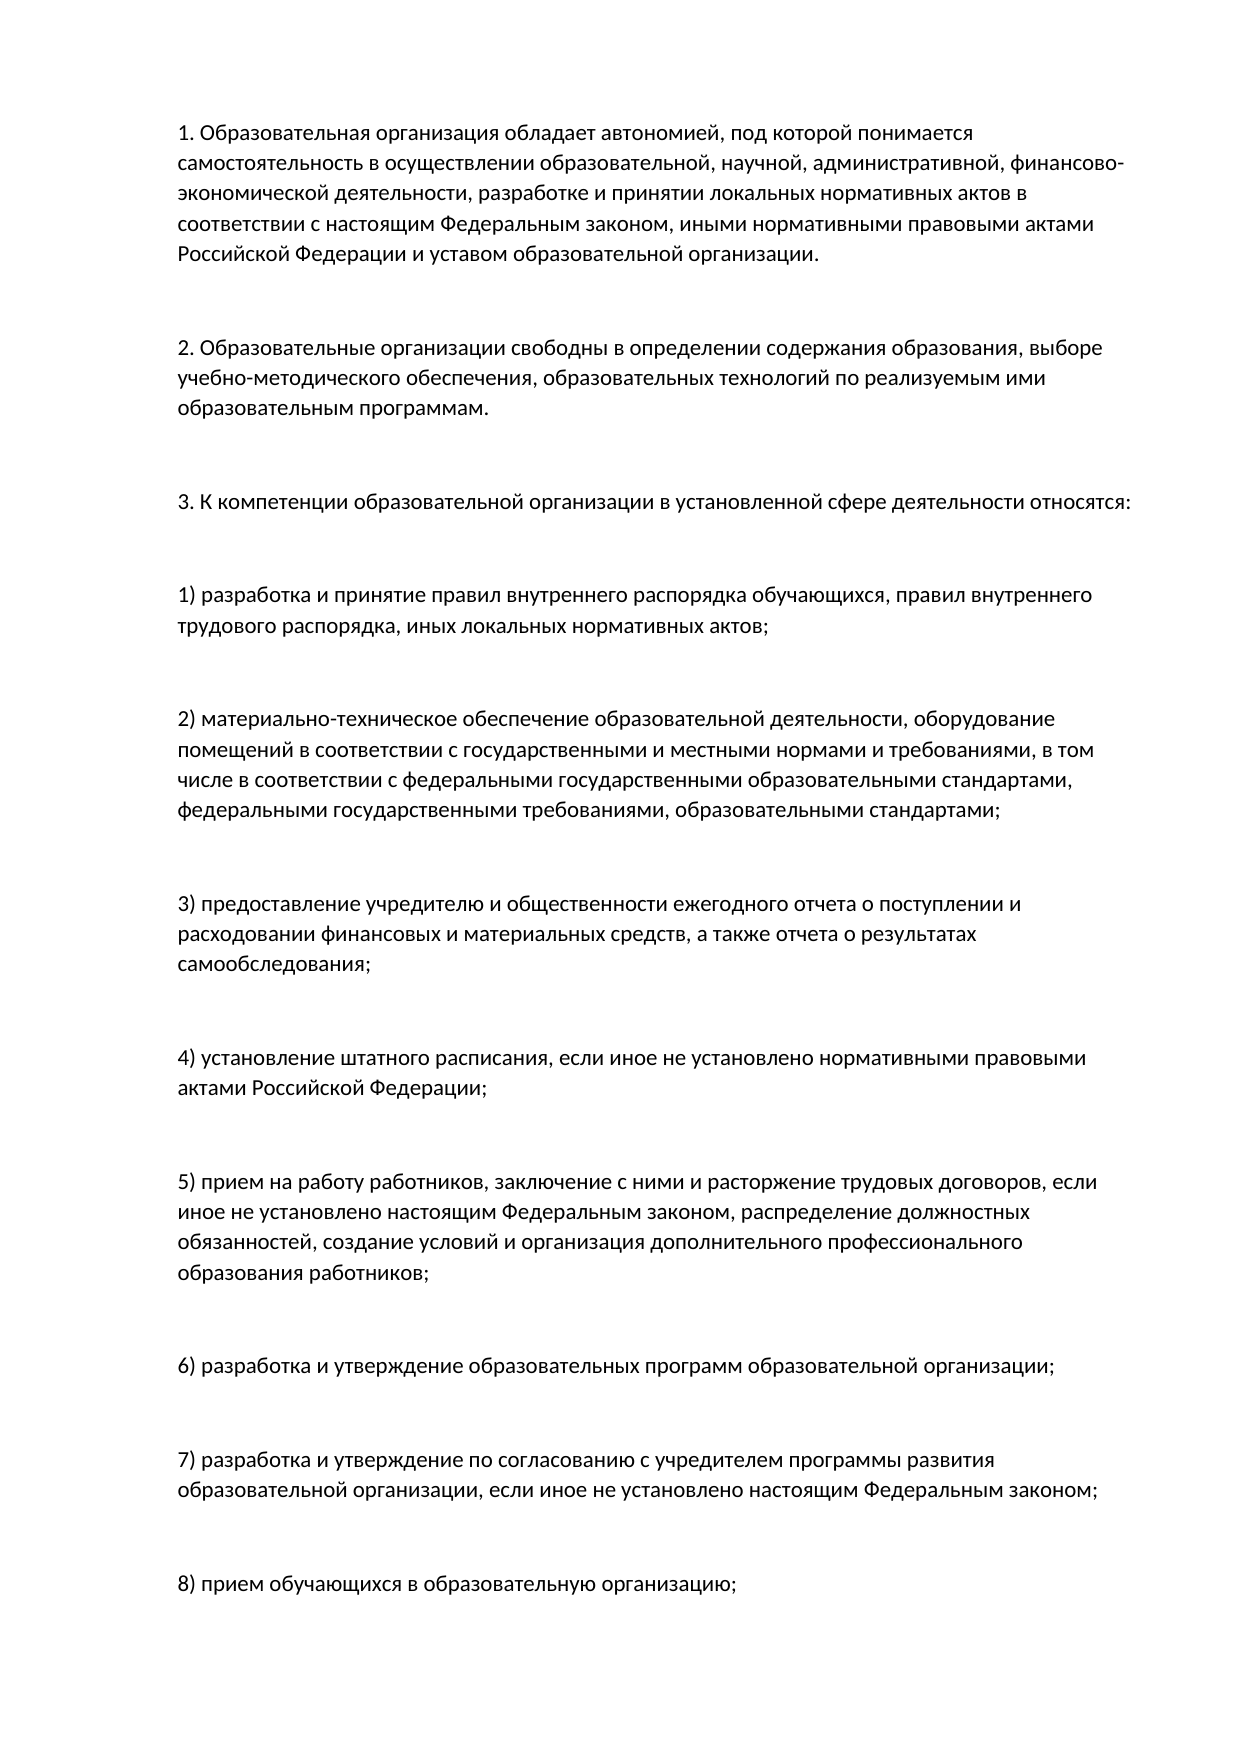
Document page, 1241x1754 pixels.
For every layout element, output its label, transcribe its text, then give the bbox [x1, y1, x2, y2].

text 1. Образовательная организация обладает автономией, под которой понимается самостоятельность в осуществлении образовательной, научной, административной, финансово-экономической деятельности, разработке и принятии локальных нормативных актов в соответствии с настоящим Федеральным законом, иными нормативными правовыми актами Российской Федерации и уставом образовательной организации. [177, 118, 1152, 267]
text 2. Образовательные организации свободны в определении содержания образования, выборе учебно-методического обеспечения, образовательных технологий по реализуемым ими образовательным программам. [177, 333, 1152, 421]
text 8) прием обучающихся в образовательную организацию; [177, 1569, 1152, 1597]
text 3) предоставление учредителю и общественности ежегодного отчета о поступлении и расходовании финансовых и материальных средств, а также отчета о результатах самообследования; [177, 889, 1152, 977]
text 4) установление штатного расписания, если иное не установлено нормативными правовыми актами Российской Федерации; [177, 1043, 1152, 1101]
text 3. К компетенции образовательной организации в установленной сфере деятельности относятся: [177, 487, 1152, 515]
text 1) разработка и принятие правил внутреннего распорядка обучающихся, правил внутреннего трудового распорядка, иных локальных нормативных актов; [177, 581, 1152, 639]
text 6) разработка и утверждение образовательных программ образовательной организации; [177, 1351, 1152, 1379]
text 2) материально-техническое обеспечение образовательной деятельности, оборудование помещений в соответствии с государственными и местными нормами и требованиями, в том числе в соответствии с федеральными государственными образовательными стандартами, федеральными государственными требованиями, образовательными стандартами; [177, 704, 1152, 823]
text 5) прием на работу работников, заключение с ними и расторжение трудовых договоров, если иное не установлено настоящим Федеральным законом, распределение должностных обязанностей, создание условий и организация дополнительного профессионального образования работников; [177, 1167, 1152, 1286]
text 7) разработка и утверждение по согласованию с учредителем программы развития образовательной организации, если иное не установлено настоящим Федеральным законом; [177, 1445, 1152, 1503]
